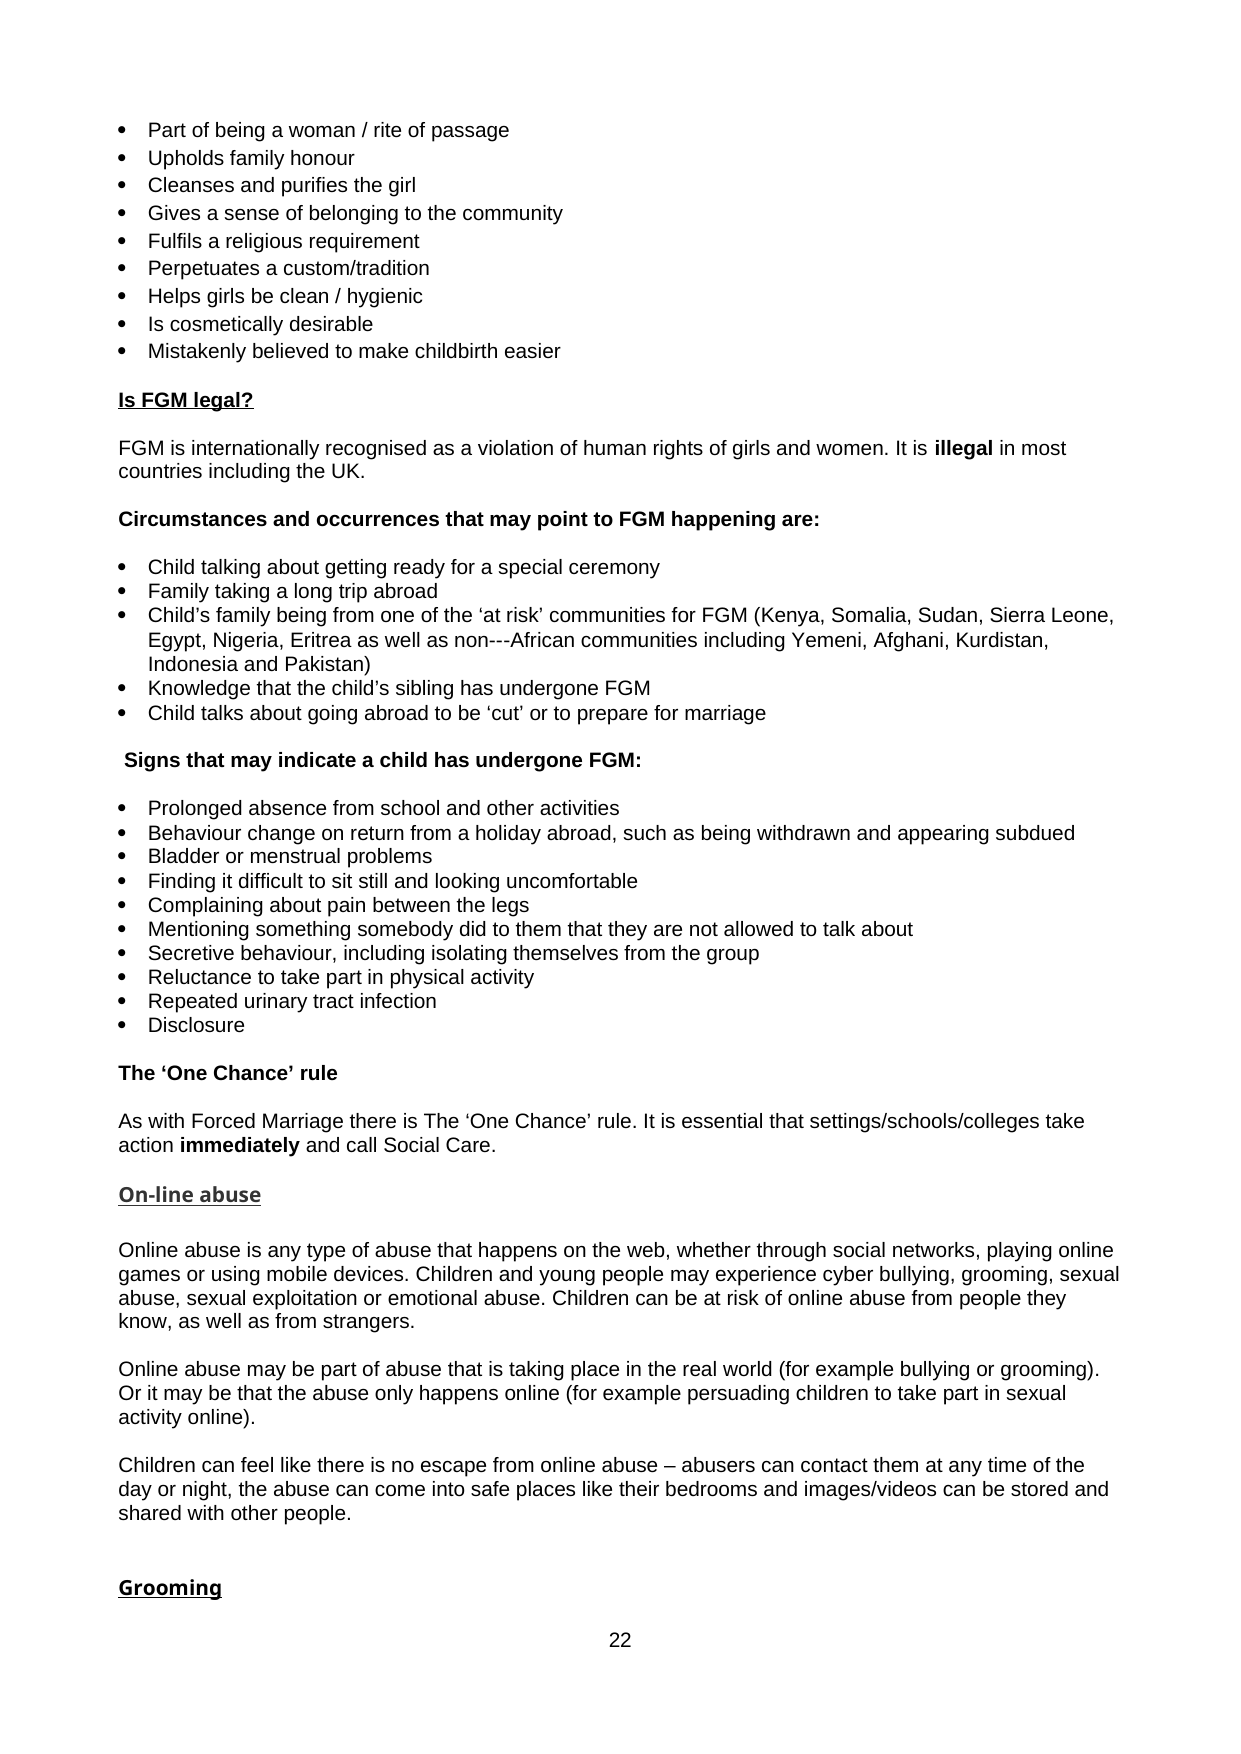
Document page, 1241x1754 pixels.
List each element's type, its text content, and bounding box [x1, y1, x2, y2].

list Cleanses and purifies the girl [118, 173, 1122, 197]
text On-line abuse [118, 1181, 1122, 1209]
list Family taking a long trip abroad [118, 579, 1122, 603]
text Grooming [118, 1573, 1122, 1601]
list Reluctance to take part in physical activity [118, 965, 1122, 989]
list Is cosmetically desirable [118, 311, 1122, 335]
list Finding it difficult to sit still and looking uncomfortable [118, 868, 1122, 892]
list Knowledge that the child’s sibling has undergone FGM [118, 676, 1122, 700]
list Upholds family honour [118, 146, 1122, 170]
list Prolonged absence from school and other activities [118, 796, 1122, 820]
list Gives a sense of belonging to the community [118, 201, 1122, 225]
list Child talking about getting ready for a special ceremony [118, 555, 1122, 579]
list Secretive behaviour, including isolating themselves from the group [118, 941, 1122, 965]
list Disclosure [118, 1013, 1122, 1037]
list Mistakenly believed to make childbirth easier [118, 339, 1122, 363]
list Part of being a woman / rite of passage [118, 118, 1122, 142]
list Child talks about going abroad to be ‘cut’ or to prepare for marriage [118, 700, 1122, 724]
list Child’s family being from one of the ‘at risk’ communities for FGM (Kenya, Somalia, Sudan, Sierra Leone, Egypt, Nigeria, Eritrea as well as non--‐African communities including Yemeni, Afghani, Kurdistan, Indonesia and Pakistan) [118, 603, 1122, 676]
list Fulfils a religious requirement [118, 228, 1122, 253]
text activity online). [118, 1405, 1122, 1429]
list Bladder or menstrual problems [118, 844, 1122, 868]
text As with Forced Marriage there is The ‘One Chance’ rule. It is essential that settings/schools/colleges take action immediately and call Social Care. [118, 1109, 1122, 1157]
text Signs that may indicate a child has undergone FGM: [118, 748, 1122, 772]
text Children can feel like there is no escape from online abuse – abusers can contact them at any time of the day or night, the abuse can come into safe places like their bedrooms and images/videos can be stored and shared with other people. [118, 1453, 1122, 1525]
text Is FGM legal? [118, 387, 1122, 411]
text Online abuse is any type of abuse that happens on the web, whether through social networks, playing online games or using mobile devices. Children and young people may experience cyber bullying, grooming, sexual abuse, sexual exploitation or emotional abuse. Children can be at risk of online abuse from people they know, as well as from strangers. [118, 1237, 1122, 1333]
list Perpetuates a custom/tradition [118, 256, 1122, 280]
list Complaining about pain between the legs [118, 892, 1122, 917]
list Repeated urinary tract infection [118, 989, 1122, 1013]
list Mentioning something somebody did to them that they are not allowed to talk about [118, 917, 1122, 941]
list Behaviour change on return from a holiday abroad, such as being withdrawn and appearing subdued [118, 820, 1122, 844]
text Online abuse may be part of abuse that is taking place in the real world (for example bullying or grooming). Or it may be that the abuse only happens online (for example persuading children to take part in sexual [118, 1357, 1122, 1405]
text Circumstances and occurrences that may point to FGM happening are: [118, 507, 1122, 531]
text The ‘One Chance’ rule [118, 1061, 1122, 1085]
text FGM is internationally recognised as a violation of human rights of girls and women. It is illegal in most countries including the UK. [118, 435, 1122, 483]
list Helps girls be clean / hygienic [118, 284, 1122, 308]
